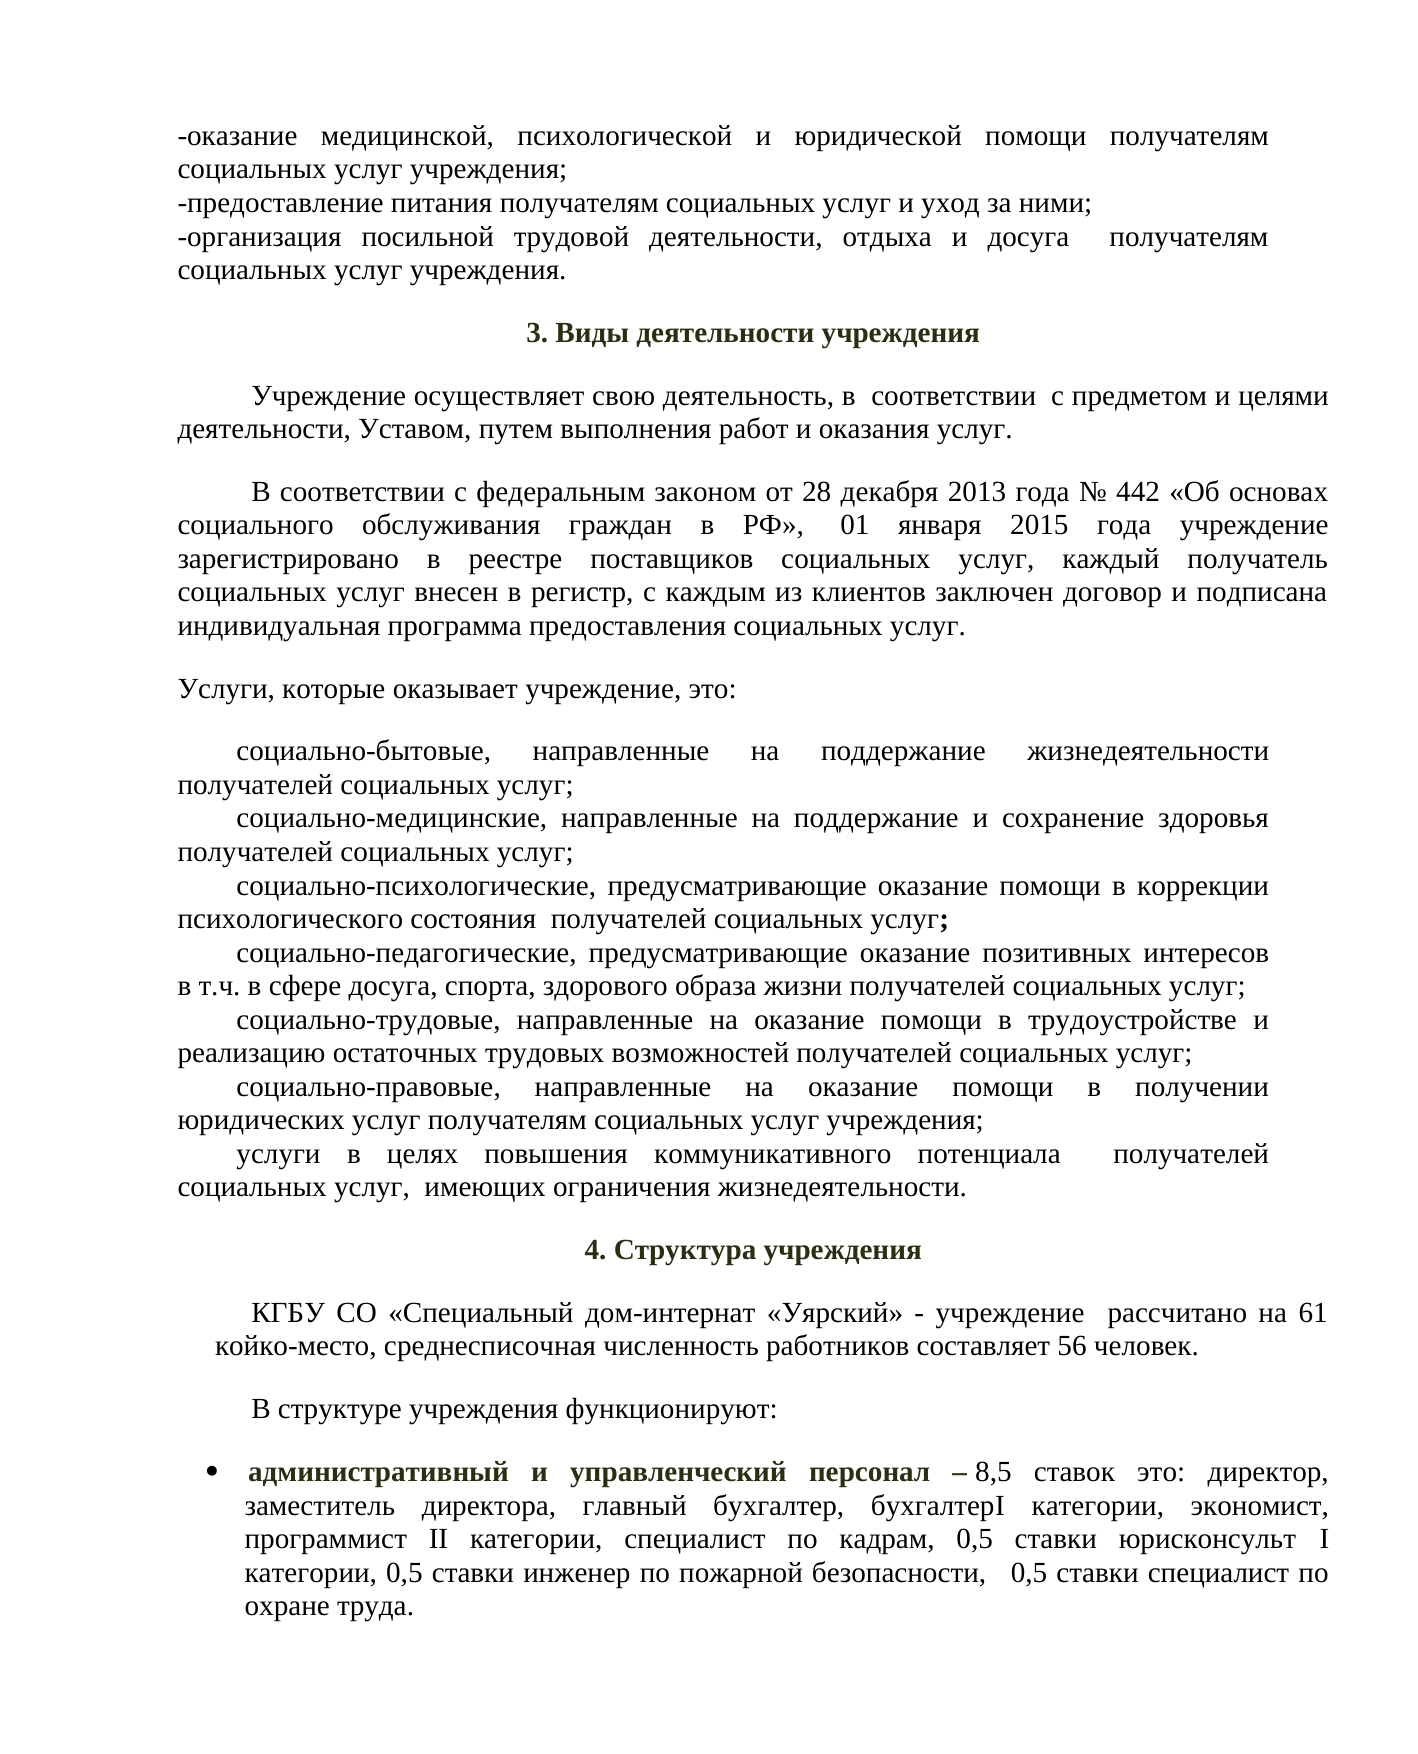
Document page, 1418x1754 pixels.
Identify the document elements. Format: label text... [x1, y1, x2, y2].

text В структуре учреждения функционируют: [215, 1391, 1329, 1425]
text социально-бытовые, направленные на поддержание жизнедеятельности получателей социальных услуг; [177, 733, 1270, 801]
text социально-правовые, направленные на оказание помощи в получении юридических услуг получателям социальных услуг учреждения; [177, 1069, 1270, 1136]
text социально-психологические, предусматривающие оказание помощи в коррекции психологического состояния получателей социальных услуг; [177, 868, 1270, 935]
text социально-медицинские, направленные на поддержание и сохранение здоровья получателей социальных услуг; [177, 801, 1270, 868]
text социально-педагогические, предусматривающие оказание позитивных интересов в т.ч. в сфере досуга, спорта, здорового образа жизни получателей социальных услуг; [177, 935, 1270, 1002]
text Услуги, которые оказывает учреждение, это: [177, 671, 1329, 704]
text -организация посильной трудовой деятельности, отдыха и досуга получателям социальных услуг учреждения. [177, 219, 1270, 286]
text 4. Структура учреждения [177, 1232, 1329, 1266]
text КГБУ СО «Специальный дом-интернат «Уярский» - учреждение рассчитано на 61 койко-место, среднесписочная численность работников составляет 56 человек. [215, 1295, 1329, 1362]
text 3. Виды деятельности учреждения [177, 315, 1329, 348]
text социально-трудовые, направленные на оказание помощи в трудоустройстве и реализацию остаточных трудовых возможностей получателей социальных услуг; [177, 1002, 1270, 1069]
text -оказание медицинской, психологической и юридической помощи получателям социальных услуг учреждения; [177, 118, 1270, 185]
text В соответствии с федеральным законом от 28 декабря 2013 года № 442 «Об основах социального обслуживания граждан в РФ», 01 января 2015 года учреждение зарегистрировано в реестре поставщиков социальных услуг, каждый получатель социальных услуг внесен в регистр, с каждым из клиентов заключен договор и подписана индивидуальная программа предоставления социальных услуг. [177, 474, 1329, 642]
text Учреждение осуществляет свою деятельность, в соответствии с предметом и целями деятельности, Уставом, путем выполнения работ и оказания услуг. [177, 378, 1329, 445]
text административный и управленческий персонал – 8,5 ставок это: директор, заместитель директора, главный бухгалтер, бухгалтерI категории, экономист, программист II категории, специалист по кадрам, 0,5 ставки юрисконсульт I категории, 0,5 ставки инженер по пожарной безопасности, 0,5 ставки специалист по охране труда. [207, 1454, 1329, 1622]
text -предоставление питания получателям социальных услуг и уход за ними; [177, 185, 1270, 219]
text услуги в целях повышения коммуникативного потенциала получателей социальных услуг, имеющих ограничения жизнедеятельности. [177, 1136, 1270, 1203]
